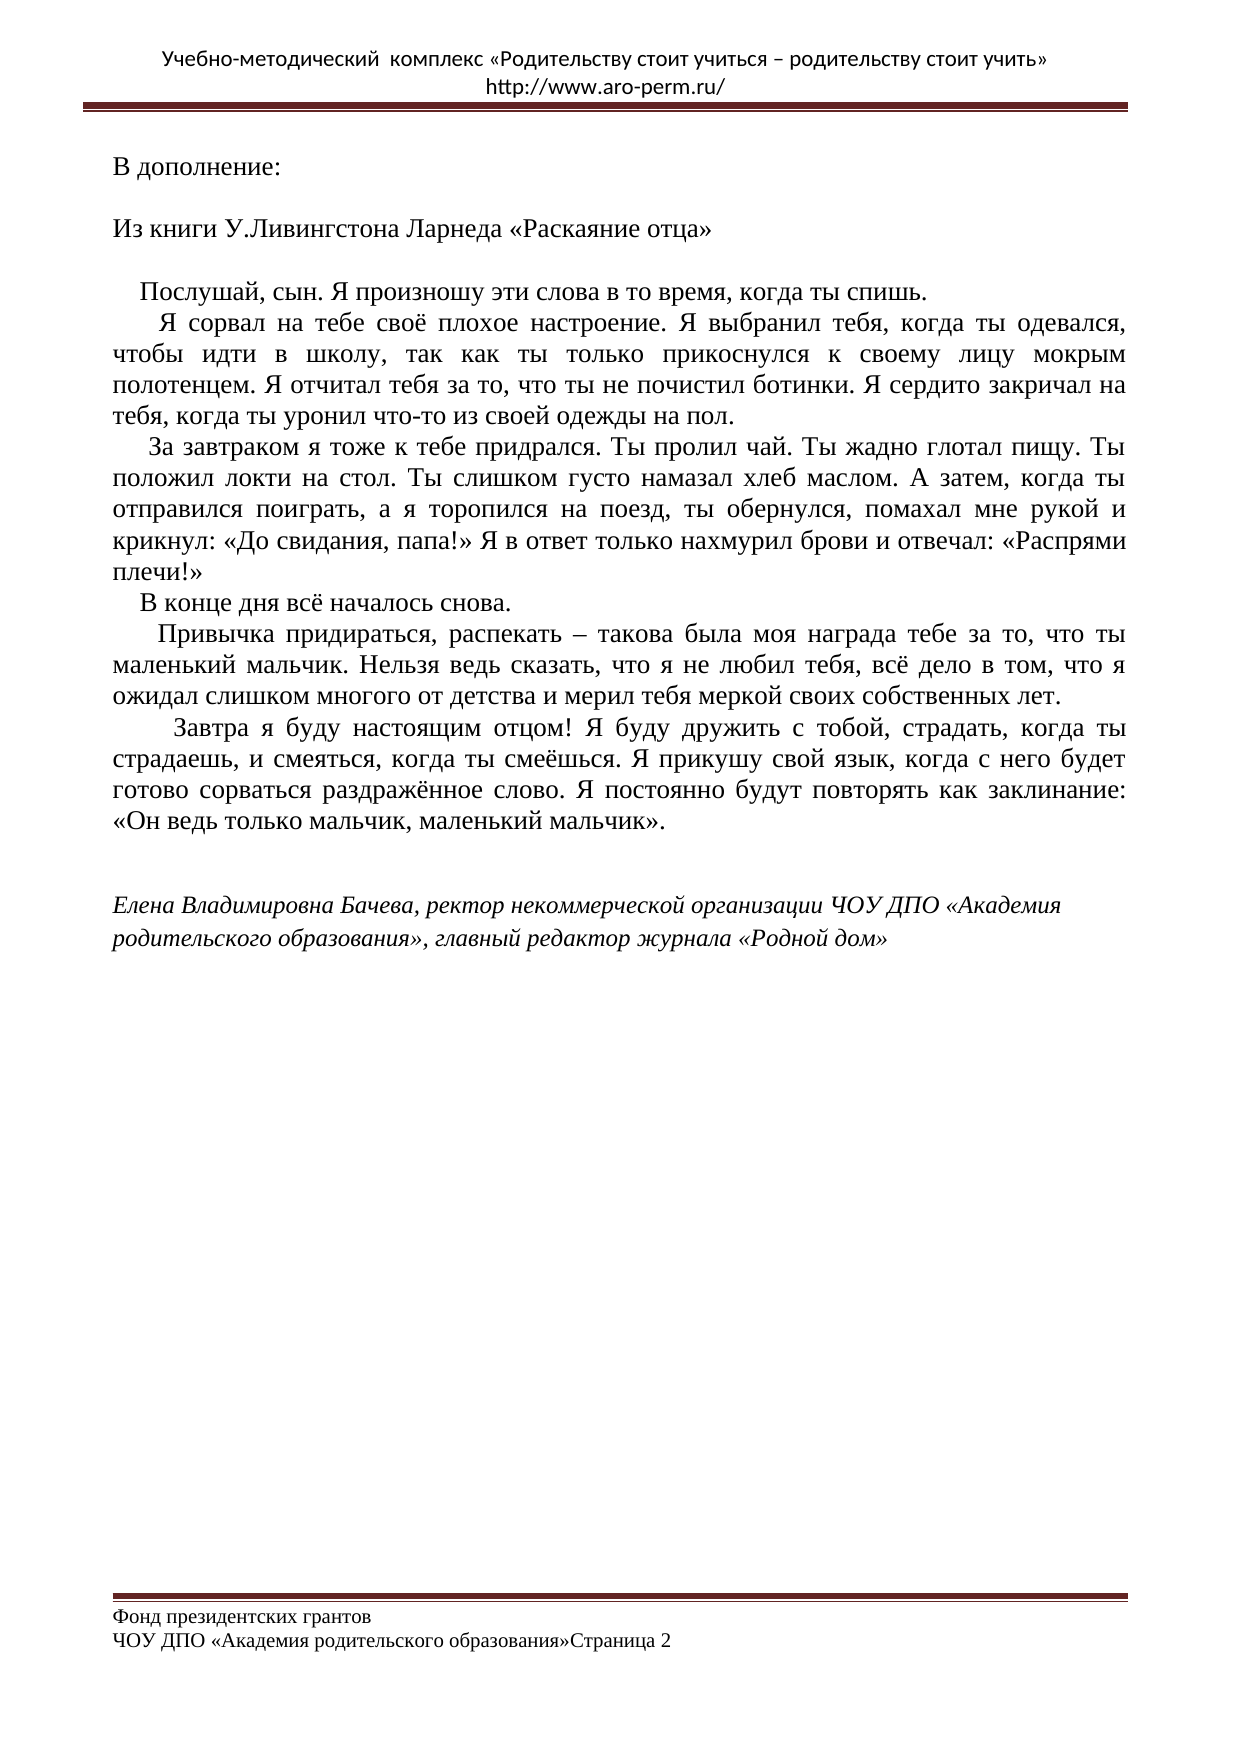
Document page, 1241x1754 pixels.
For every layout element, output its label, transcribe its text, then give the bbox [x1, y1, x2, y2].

text В конце дня всё началось снова. [112, 586, 1128, 617]
text Из книги У.Ливингстона Ларнеда «Раскаяние отца» [112, 212, 1128, 243]
text Я сорвал на тебе своё плохое настроение. Я выбранил тебя, когда ты одевался, чтобы идти в школу, так как ты только прикоснулся к своему лицу мокрым полотенцем. Я отчитал тебя за то, что ты не почистил ботинки. Я сердито закричал на тебя, когда ты уронил что-то из своей одежды на пол. [112, 306, 1128, 430]
text Послушай, сын. Я произношу эти слова в то время, когда ты спишь. [112, 274, 1128, 306]
text Елена Владимировна Бачева, ректор некоммерческой организации ЧОУ ДПО «Академия родительского образования», главный редактор журнала «Родной дом» [112, 890, 1128, 952]
text Завтра я буду настоящим отцом! Я буду дружить с тобой, страдать, когда ты страдаешь, и смеяться, когда ты смеёшься. Я прикушу свой язык, когда с него будет готово сорваться раздражённое слово. Я постоянно будут повторять как заклинание: «Он ведь только мальчик, маленький мальчик». [112, 711, 1128, 835]
text За завтраком я тоже к тебе придрался. Ты пролил чай. Ты жадно глотал пищу. Ты положил локти на стол. Ты слишком густо намазал хлеб маслом. А затем, когда ты отправился поиграть, а я торопился на поезд, ты обернулся, помахал мне рукой и крикнул: «До свидания, папа!» Я в ответ только нахмурил брови и отвечал: «Распрями плечи!» [112, 430, 1128, 586]
text В дополнение: [112, 150, 1128, 181]
text Привычка придираться, распекать – такова была моя награда тебе за то, что ты маленький мальчик. Нельзя ведь сказать, что я не любил тебя, всё дело в том, что я ожидал слишком многого от детства и мерил тебя меркой своих собственных лет. [112, 617, 1128, 711]
